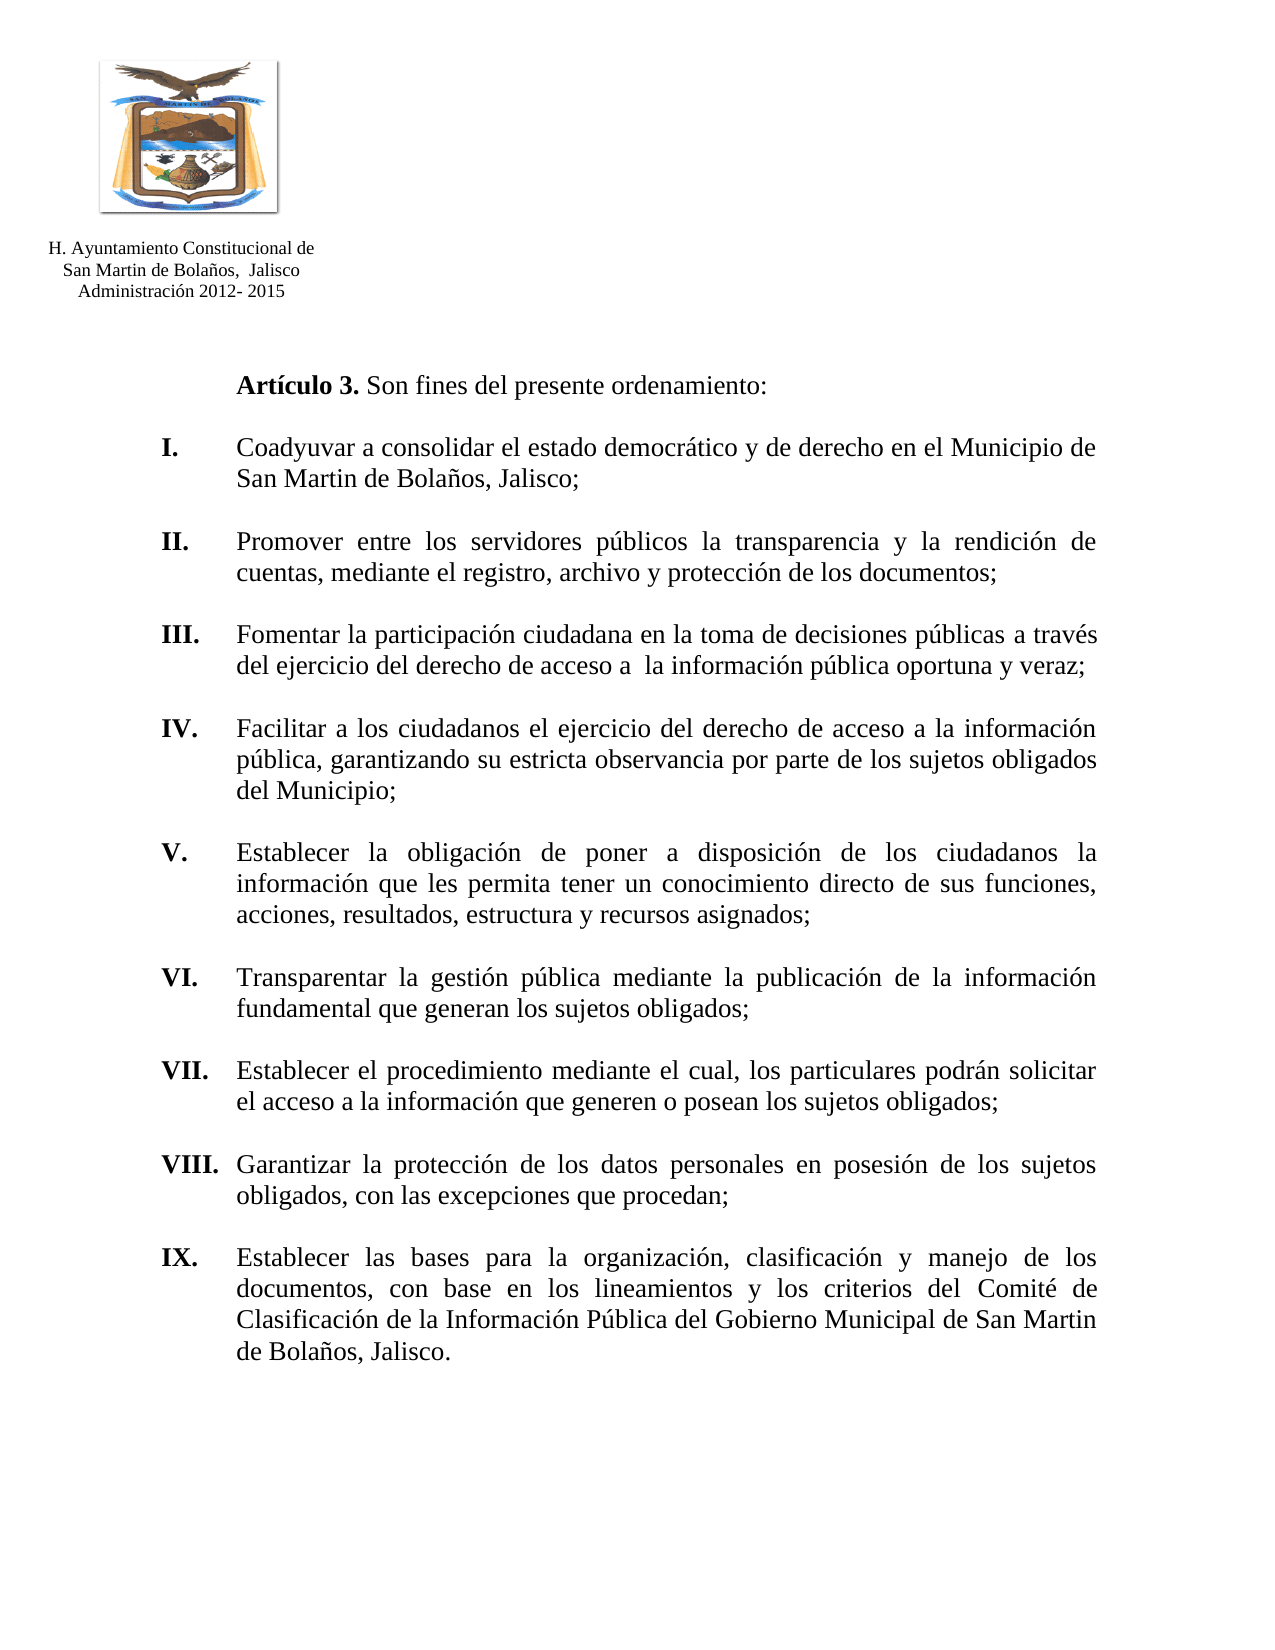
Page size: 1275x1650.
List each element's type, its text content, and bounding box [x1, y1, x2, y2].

picture [95, 56, 285, 217]
list Establecer el procedimiento mediante el cual, los particulares podrán solicitar el acceso a la información que generen o posean los sujetos obligados; [161, 1054, 1098, 1117]
list Establecer las bases para la organización, clasificación y manejo de los documentos, con base en los lineamientos y los criterios del Comité de Clasificación de la Información Pública del Gobierno Municipal de San Martin de Bolaños, Jalisco. [161, 1241, 1098, 1366]
list Transparentar la gestión pública mediante la publicación de la información fundamental que generan los sujetos obligados; [161, 961, 1098, 1023]
list Promover entre los servidores públicos la transparencia y la rendición de cuentas, mediante el registro, archivo y protección de los documentos; [161, 525, 1098, 587]
list Facilitar a los ciudadanos el ejercicio del derecho de acceso a la información pública, garantizando su estricta observancia por parte de los sujetos obligados del Municipio; [161, 712, 1098, 805]
list Coadyuvar a consolidar el estado democrático y de derecho en el Municipio de San Martin de Bolaños, Jalisco; [161, 431, 1098, 494]
list Fomentar la participación ciudadana en la toma de decisiones públicas a través del ejercicio del derecho de acceso a la información pública oportuna y veraz; [161, 618, 1098, 681]
text Artículo 3. Son fines del presente ordenamiento: [236, 369, 1098, 400]
list Garantizar la protección de los datos personales en posesión de los sujetos obligados, con las excepciones que procedan; [161, 1148, 1098, 1210]
list Establecer la obligación de poner a disposición de los ciudadanos la información que les permita tener un conocimiento directo de sus funciones, acciones, resultados, estructura y recursos asignados; [161, 836, 1098, 930]
